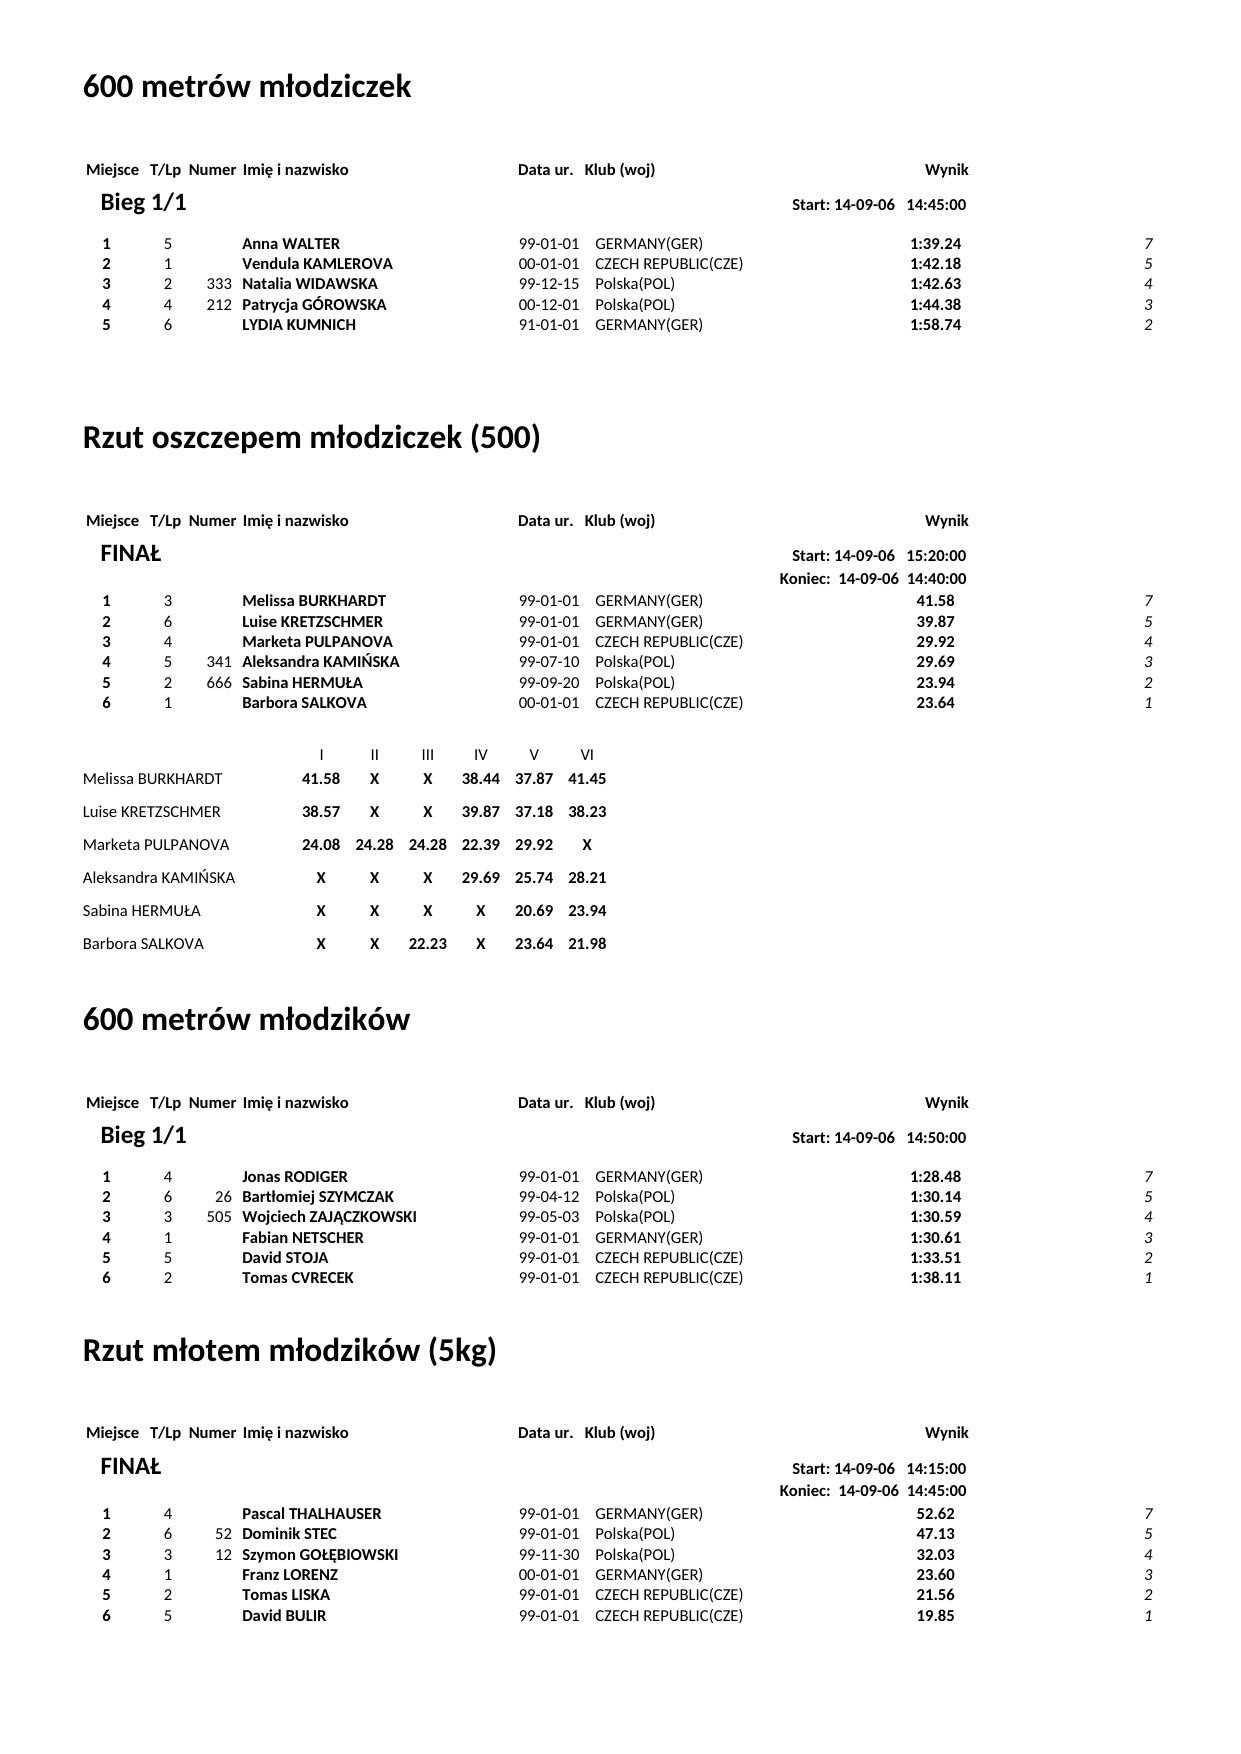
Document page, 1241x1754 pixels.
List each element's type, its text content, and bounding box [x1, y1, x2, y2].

text Koniec: 14-09-06 14:40:00 [83, 568, 1205, 588]
text 5 2 Tomas LISKA 99-01-01 CZECH REPUBLIC(CZE) 21.56 2 [83, 1584, 1205, 1605]
text 1 4 Jonas RODIGER 99-01-01 GERMANY(GER) 1:28.48 7 [83, 1166, 1205, 1186]
text Barbora SALKOVA X X 22.23 X 23.64 21.98 [83, 933, 1205, 954]
text 600 metrów młodziczek [83, 65, 1205, 106]
text 2 6 Luise KRETZSCHMER 99-01-01 GERMANY(GER) 39.87 5 [83, 611, 1205, 631]
text 4 1 Fabian NETSCHER 99-01-01 GERMANY(GER) 1:30.61 3 [83, 1227, 1205, 1247]
text Rzut młotem młodzików (5kg) [83, 1329, 1205, 1369]
text 6 1 Barbora SALKOVA 00-01-01 CZECH REPUBLIC(CZE) 23.64 1 [83, 692, 1205, 712]
text 5 5 David STOJA 99-01-01 CZECH REPUBLIC(CZE) 1:33.51 2 [83, 1247, 1205, 1268]
text 4 5 341 Aleksandra KAMIŃSKA 99-07-10 Polska(POL) 29.69 3 [83, 652, 1205, 672]
text Koniec: 14-09-06 14:45:00 [83, 1481, 1205, 1501]
text FINAŁ Start: 14-09-06 15:20:00 [83, 537, 1205, 568]
text 1 4 Pascal THALHAUSER 99-01-01 GERMANY(GER) 52.62 7 [83, 1503, 1205, 1524]
text Bieg 1/1 Start: 14-09-06 14:50:00 [83, 1120, 1205, 1150]
text 5 2 666 Sabina HERMUŁA 99-09-20 Polska(POL) 23.94 2 [83, 672, 1205, 692]
text I II III IV V VI [83, 744, 1205, 764]
text 5 6 LYDIA KUMNICH 91-01-01 GERMANY(GER) 1:58.74 2 [83, 314, 1205, 334]
text Melissa BURKHARDT 41.58 X X 38.44 37.87 41.45 [83, 768, 1205, 788]
text 600 metrów młodzików [83, 998, 1205, 1039]
text 1 3 Melissa BURKHARDT 99-01-01 GERMANY(GER) 41.58 7 [83, 591, 1205, 611]
text Luise KRETZSCHMER 38.57 X X 39.87 37.18 38.23 [83, 801, 1205, 822]
text 3 2 333 Natalia WIDAWSKA 99-12-15 Polska(POL) 1:42.63 4 [83, 273, 1205, 294]
text Miejsce T/Lp Numer Imię i nazwisko Data ur. Klub (woj) Wynik [83, 1423, 1205, 1443]
text Miejsce T/Lp Numer Imię i nazwisko Data ur. Klub (woj) Wynik [83, 1092, 1205, 1112]
text FINAŁ Start: 14-09-06 14:15:00 [83, 1450, 1205, 1481]
text 2 1 Vendula KAMLEROVA 00-01-01 CZECH REPUBLIC(CZE) 1:42.18 5 [83, 253, 1205, 273]
text Rzut oszczepem młodziczek (500) [83, 416, 1205, 457]
text Marketa PULPANOVA 24.08 24.28 24.28 22.39 29.92 X [83, 834, 1205, 854]
text 4 1 Franz LORENZ 00-01-01 GERMANY(GER) 23.60 3 [83, 1564, 1205, 1584]
text 2 6 52 Dominik STEC 99-01-01 Polska(POL) 47.13 5 [83, 1524, 1205, 1544]
text Miejsce T/Lp Numer Imię i nazwisko Data ur. Klub (woj) Wynik [83, 159, 1205, 179]
text 3 4 Marketa PULPANOVA 99-01-01 CZECH REPUBLIC(CZE) 29.92 4 [83, 631, 1205, 652]
text 3 3 505 Wojciech ZAJĄCZKOWSKI 99-05-03 Polska(POL) 1:30.59 4 [83, 1207, 1205, 1227]
text 2 6 26 Bartłomiej SZYMCZAK 99-04-12 Polska(POL) 1:30.14 5 [83, 1186, 1205, 1207]
text Bieg 1/1 Start: 14-09-06 14:45:00 [83, 187, 1205, 217]
text Sabina HERMUŁA X X X X 20.69 23.94 [83, 900, 1205, 921]
text Miejsce T/Lp Numer Imię i nazwisko Data ur. Klub (woj) Wynik [83, 510, 1205, 530]
text 4 4 212 Patrycja GÓROWSKA 00-12-01 Polska(POL) 1:44.38 3 [83, 294, 1205, 314]
text 3 3 12 Szymon GOŁĘBIOWSKI 99-11-30 Polska(POL) 32.03 4 [83, 1544, 1205, 1564]
text Aleksandra KAMIŃSKA X X X 29.69 25.74 28.21 [83, 867, 1205, 888]
text 6 2 Tomas CVRECEK 99-01-01 CZECH REPUBLIC(CZE) 1:38.11 1 [83, 1268, 1205, 1288]
text 1 5 Anna WALTER 99-01-01 GERMANY(GER) 1:39.24 7 [83, 233, 1205, 253]
text 6 5 David BULIR 99-01-01 CZECH REPUBLIC(CZE) 19.85 1 [83, 1605, 1205, 1625]
